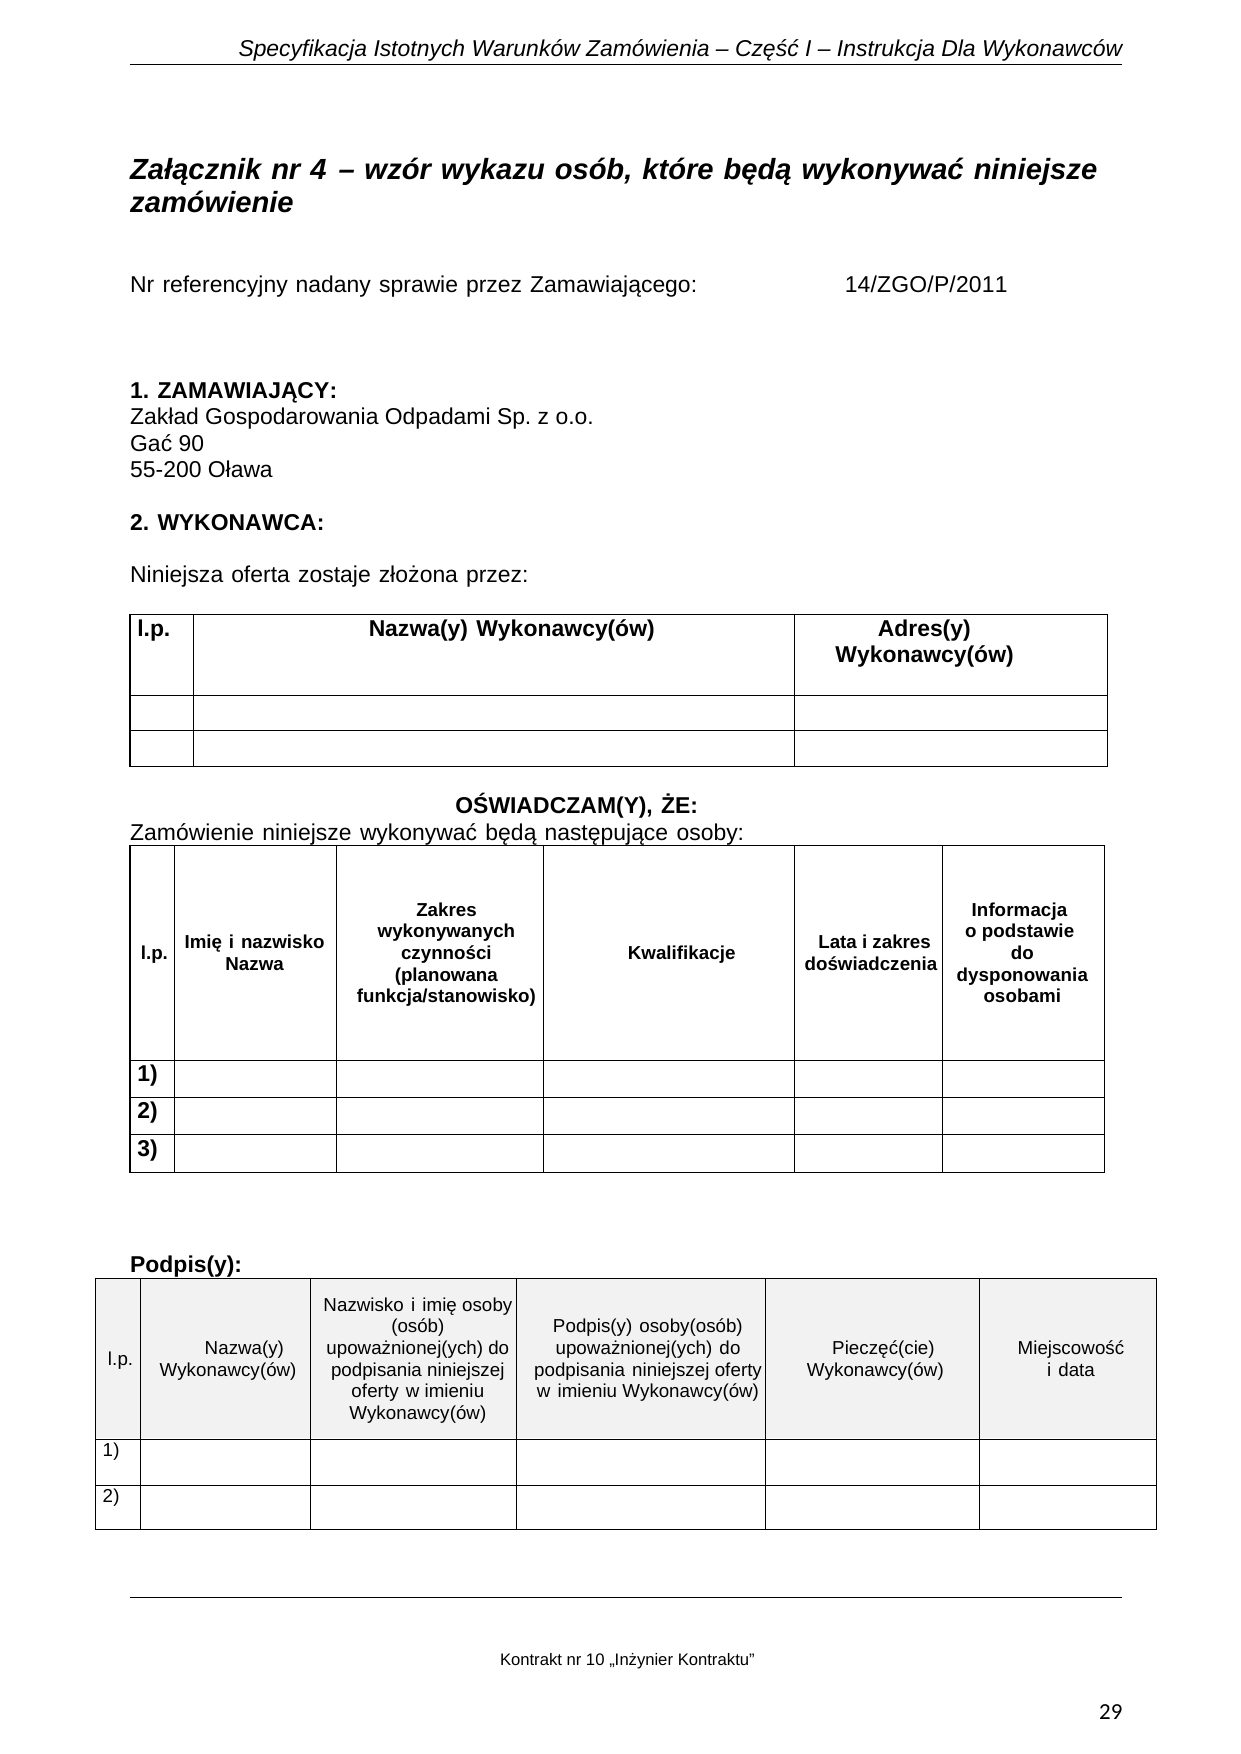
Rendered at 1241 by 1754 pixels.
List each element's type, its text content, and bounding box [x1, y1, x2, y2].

table_cell [194, 696, 794, 730]
table_cell 2) [131, 1098, 174, 1134]
table_cell [795, 1098, 942, 1134]
table_cell 1) [131, 1061, 174, 1097]
text Gać 90 [130, 429, 1055, 456]
table_header l.p. [131, 615, 193, 695]
table_cell [337, 1061, 543, 1097]
table_cell [766, 1486, 979, 1529]
table_cell [766, 1440, 979, 1485]
table_cell [175, 1061, 336, 1097]
table_header Informacja o podstawie do dysponowania osobami [943, 846, 1104, 1059]
text Zakład Gospodarowania Odpadami Sp. z o.o. [130, 403, 1055, 429]
text 1. ZAMAWIAJĄCY: [130, 377, 1124, 403]
text Nr referencyjny nadany sprawie przez Zamawiającego: 14/ZGO/P/2011 [130, 271, 1120, 298]
table_cell [943, 1135, 1104, 1172]
table_header Pieczęć(cie) Wykonawcy(ów) [766, 1279, 979, 1438]
table_header Miejscowość i data [980, 1279, 1156, 1438]
subtitle Załącznik nr 4 – wzór wykazu osób, które będą wykonywać niniejsze zamówienie [130, 152, 1122, 219]
table_cell [544, 1098, 794, 1134]
table_cell [194, 731, 794, 766]
text 2. WYKONAWCA: [130, 509, 1124, 535]
text Niniejsza oferta zostaje złożona przez: [130, 561, 1124, 588]
table_header Nazwa(y) Wykonawcy(ów) [141, 1279, 310, 1438]
table_cell [141, 1440, 310, 1485]
table_cell [795, 731, 1107, 766]
table_cell [980, 1486, 1156, 1529]
table_cell [311, 1486, 516, 1529]
table_cell [943, 1061, 1104, 1097]
table_header l.p. [96, 1279, 140, 1438]
table_header Podpis(y) osoby(osób) upoważnionej(ych) do podpisania niniejszej oferty w imieniu Wykonawcy(ów) [517, 1279, 765, 1438]
text Podpis(y): [130, 1251, 1120, 1278]
table_header Zakres wykonywanych czynności (planowana funkcja/stanowisko) [337, 846, 543, 1059]
table_cell [795, 1135, 942, 1172]
table_cell 1) [96, 1440, 140, 1485]
table_header Lata i zakres doświadczenia [795, 846, 942, 1059]
text 55-200 Oława [130, 456, 1055, 482]
table_cell [517, 1486, 765, 1529]
table_cell 2) [96, 1486, 140, 1529]
table_cell [337, 1098, 543, 1134]
table_cell [311, 1440, 516, 1485]
table_cell [795, 696, 1107, 730]
table_header l.p. [131, 846, 174, 1059]
table_cell [544, 1061, 794, 1097]
table_header Adres(y) Wykonawcy(ów) [795, 615, 1107, 695]
text Zamówienie niniejsze wykonywać będą następujące osoby: [130, 819, 1120, 845]
table_cell [943, 1098, 1104, 1134]
table_cell [517, 1440, 765, 1485]
table_cell [544, 1135, 794, 1172]
table_cell [795, 1061, 942, 1097]
table_cell [980, 1440, 1156, 1485]
table_cell [175, 1135, 336, 1172]
table_header Kwalifikacje [544, 846, 794, 1059]
table_cell [337, 1135, 543, 1172]
text OŚWIADCZAM(Y), ŻE: [121, 792, 816, 819]
table_cell [141, 1486, 310, 1529]
table_header Nazwa(y) Wykonawcy(ów) [194, 615, 794, 695]
table_cell 3) [131, 1135, 174, 1172]
table_cell [131, 731, 193, 766]
table_cell [131, 696, 193, 730]
table_header Imię i nazwisko Nazwa [175, 846, 336, 1059]
table_header Nazwisko i imię osoby (osób) upoważnionej(ych) do podpisania niniejszej oferty w imieniu Wykonawcy(ów) [311, 1279, 516, 1438]
table_cell [175, 1098, 336, 1134]
